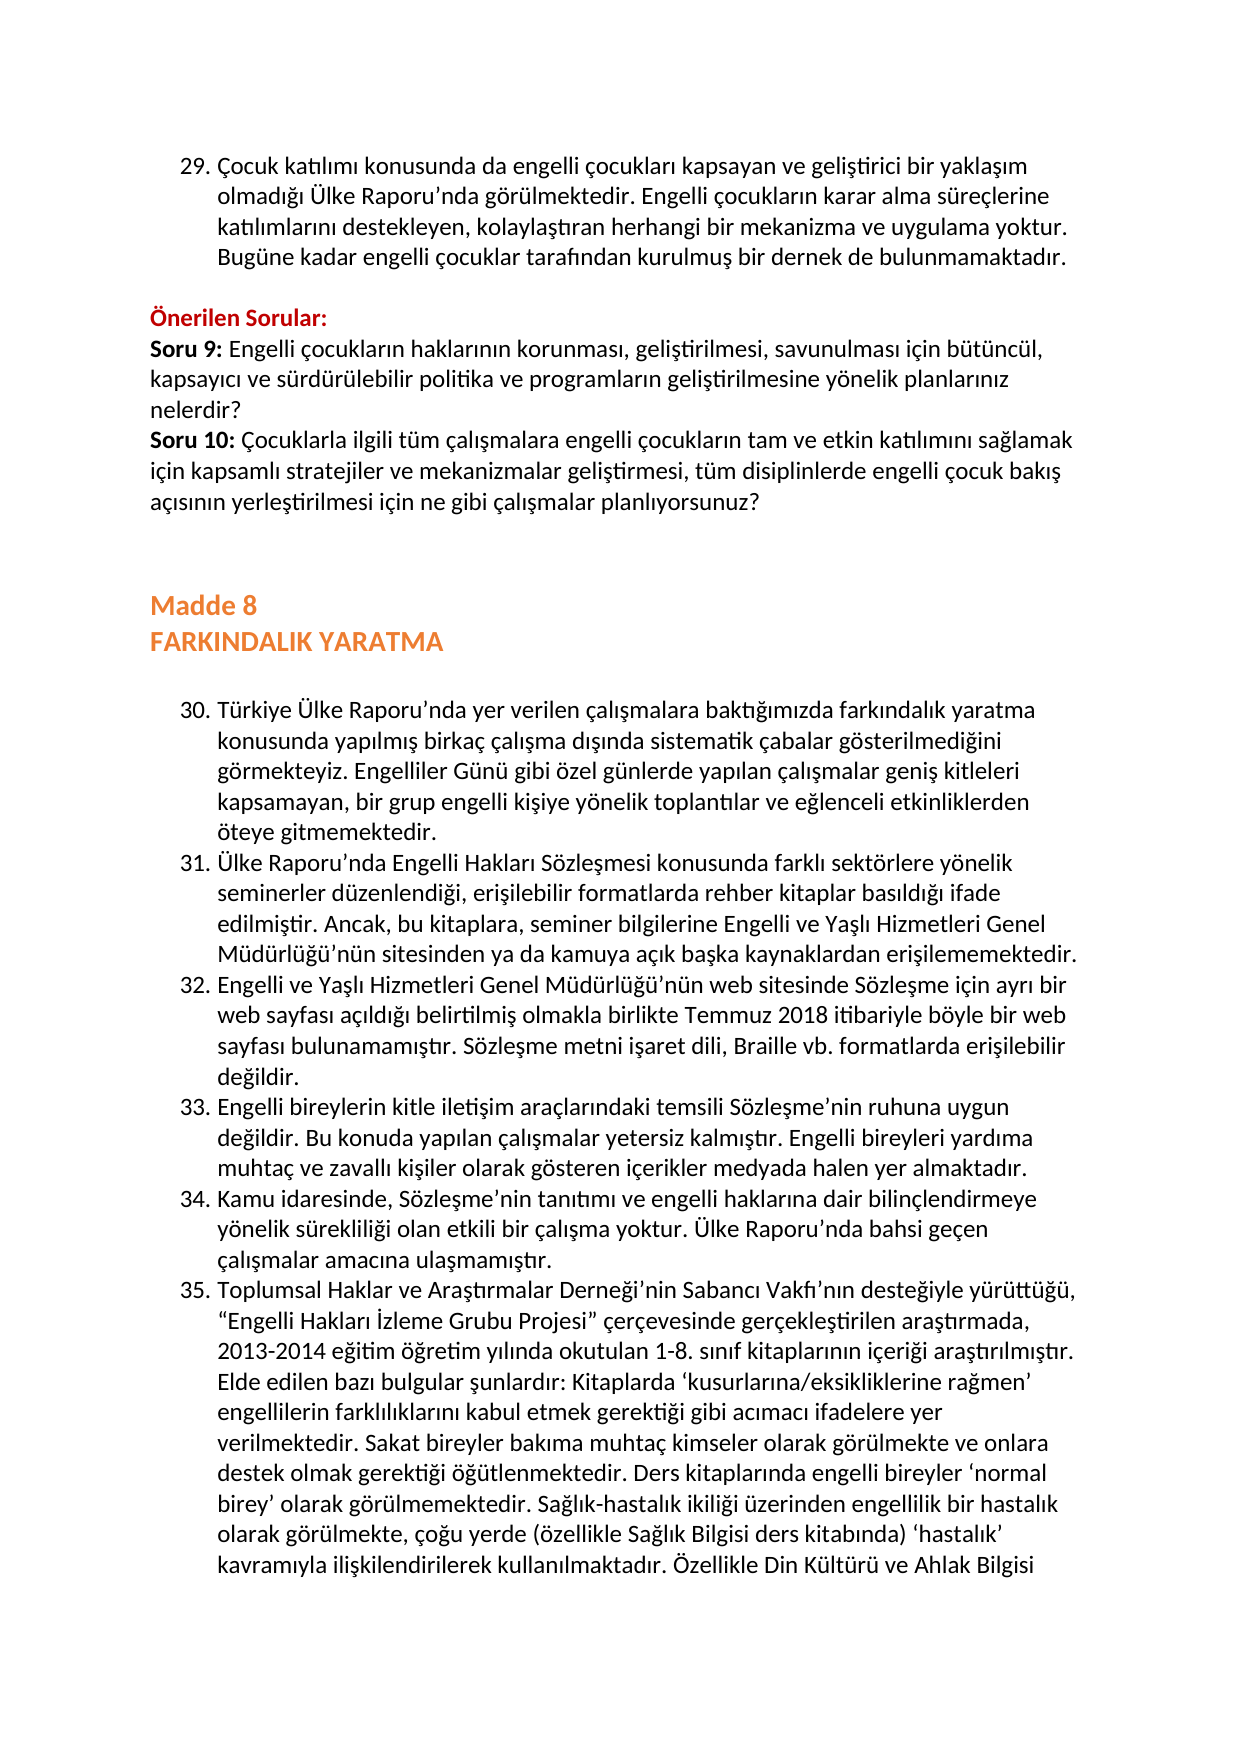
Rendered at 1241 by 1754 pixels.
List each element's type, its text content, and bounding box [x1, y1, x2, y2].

text Önerilen Sorular: [150, 303, 1090, 333]
list Engelli bireylerin kitle iletişim araçlarındaki temsili Sözleşme’nin ruhuna uygun değildir. Bu konuda yapılan çalışmalar yetersiz kalmıştır. Engelli bireyleri yardıma muhtaç ve zavallı kişiler olarak gösteren içerikler medyada halen yer almaktadır. [179, 1091, 1090, 1183]
list Ülke Raporu’nda Engelli Hakları Sözleşmesi konusunda farklı sektörlere yönelik seminerler düzenlendiği, erişilebilir formatlarda rehber kitaplar basıldığı ifade edilmiştir. Ancak, bu kitaplara, seminer bilgilerine Engelli ve Yaşlı Hizmetleri Genel Müdürlüğü’nün sitesinden ya da kamuya açık başka kaynaklardan erişilememektedir. [179, 847, 1090, 969]
list Türkiye Ülke Raporu’nda yer verilen çalışmalara baktığımızda farkındalık yaratma konusunda yapılmış birkaç çalışma dışında sistematik çabalar gösterilmediğini görmekteyiz. Engelliler Günü gibi özel günlerde yapılan çalışmalar geniş kitleleri kapsamayan, bir grup engelli kişiye yönelik toplantılar ve eğlenceli etkinliklerden öteye gitmemektedir. [179, 694, 1090, 847]
list Kamu idaresinde, Sözleşme’nin tanıtımı ve engelli haklarına dair bilinçlendirmeye yönelik sürekliliği olan etkili bir çalışma yoktur. Ülke Raporu’nda bahsi geçen çalışmalar amacına ulaşmamıştır. [179, 1183, 1090, 1274]
list Engelli ve Yaşlı Hizmetleri Genel Müdürlüğü’nün web sitesinde Sözleşme için ayrı bir web sayfası açıldığı belirtilmiş olmakla birlikte Temmuz 2018 itibariyle böyle bir web sayfası bulunamamıştır. Sözleşme metni işaret dili, Braille vb. formatlarda erişilebilir değildir. [179, 969, 1090, 1091]
text FARKINDALIK YARATMA [150, 623, 1090, 659]
list Çocuk katılımı konusunda da engelli çocukları kapsayan ve geliştirici bir yaklaşım olmadığı Ülke Raporu’nda görülmektedir. Engelli çocukların karar alma süreçlerine katılımlarını destekleyen, kolaylaştıran herhangi bir mekanizma ve uygulama yoktur. Bugüne kadar engelli çocuklar tarafından kurulmuş bir dernek de bulunmamaktadır. [179, 150, 1090, 272]
text Madde 8 [150, 587, 1090, 623]
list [179, 1274, 1090, 1579]
text Soru 10: Çocuklarla ilgili tüm çalışmalara engelli çocukların tam ve etkin katılımını sağlamak için kapsamlı stratejiler ve mekanizmalar geliştirmesi, tüm disiplinlerde engelli çocuk bakış açısının yerleştirilmesi için ne gibi çalışmalar planlıyorsunuz? [150, 425, 1090, 516]
text Soru 9: Engelli çocukların haklarının korunması, geliştirilmesi, savunulması için bütüncül, kapsayıcı ve sürdürülebilir politika ve programların geliştirilmesine yönelik planlarınız nelerdir? [150, 333, 1090, 425]
